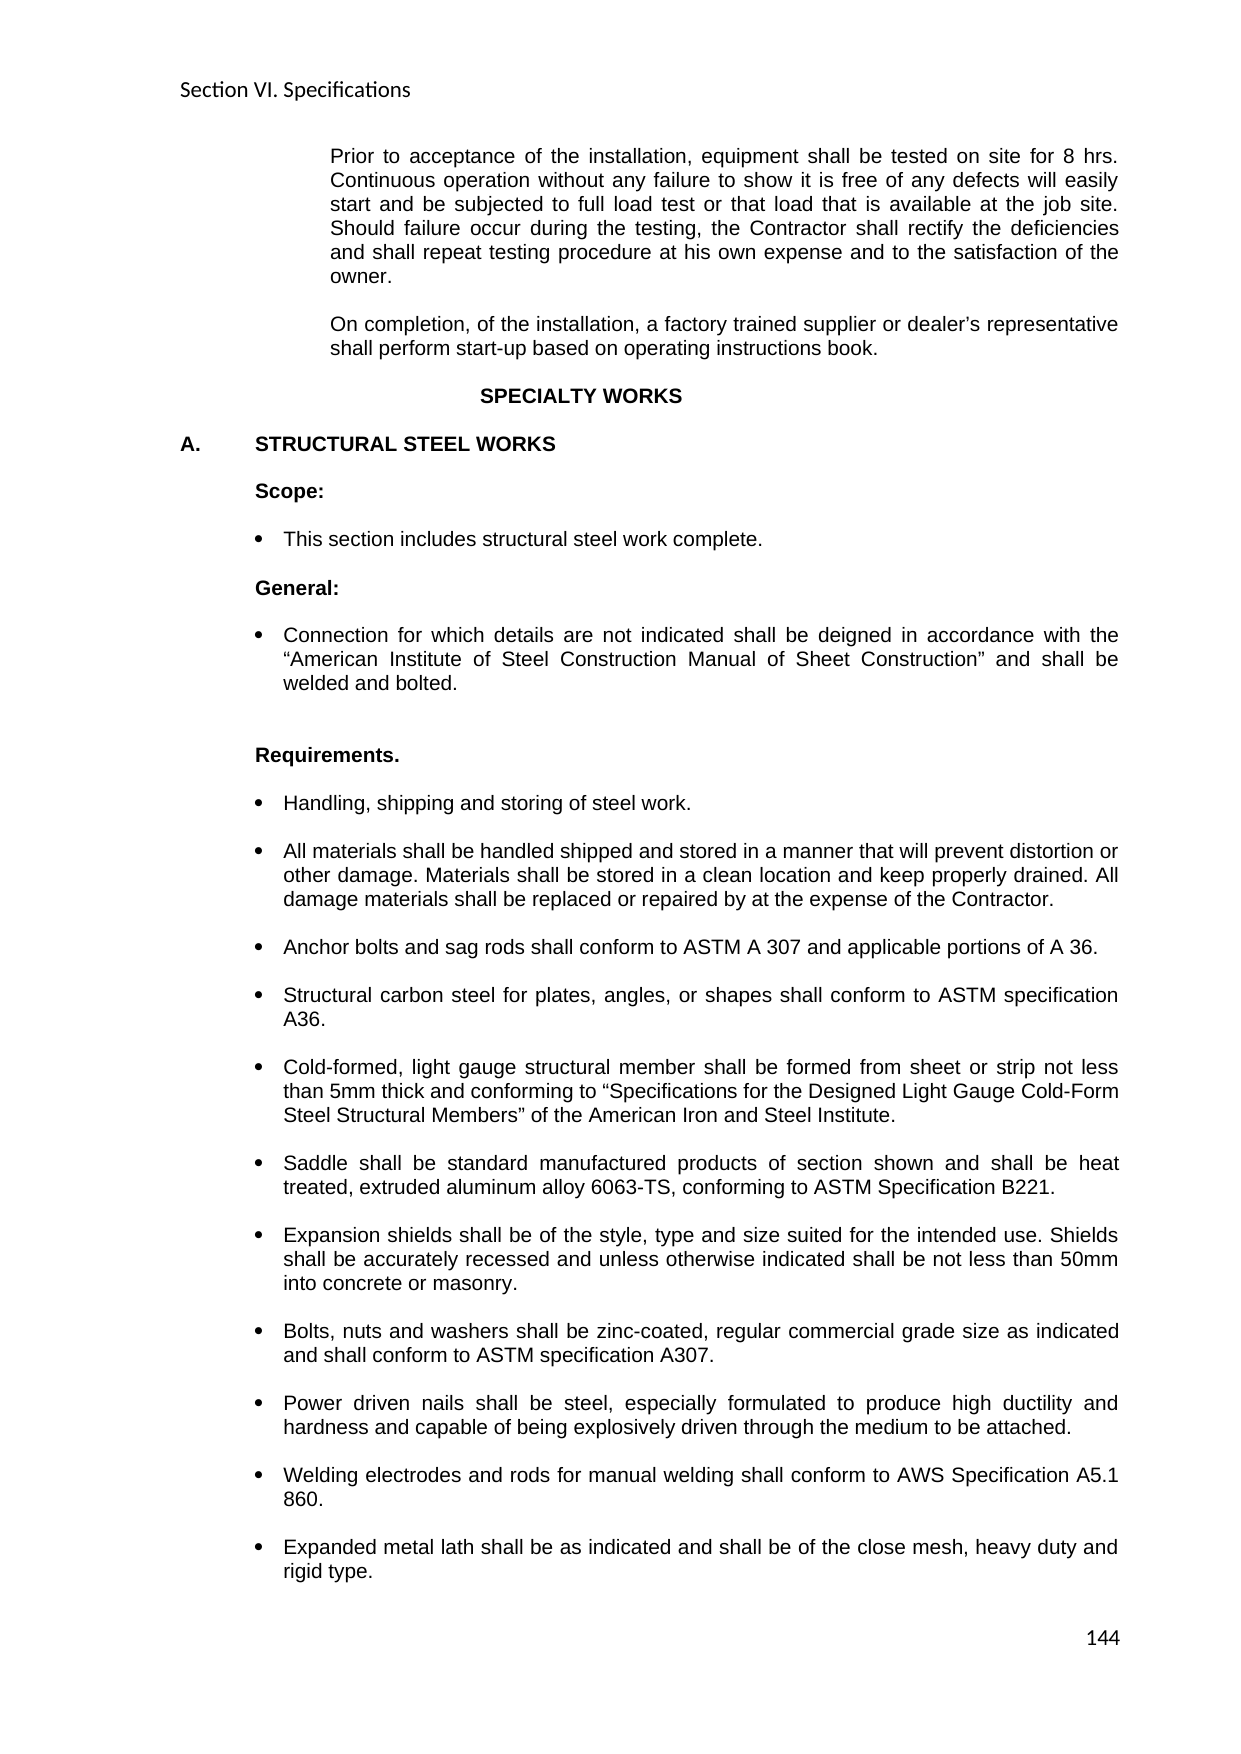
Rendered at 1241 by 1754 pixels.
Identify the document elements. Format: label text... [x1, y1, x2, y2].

text Requirements. [255, 743, 1120, 767]
list Cold-formed, light gauge structural member shall be formed from sheet or strip not less than 5mm thick and conforming to “Specifications for the Designed Light Gauge Cold-Form Steel Structural Members” of the American Iron and Steel Institute. [255, 1055, 1120, 1127]
list Expansion shields shall be of the style, type and size suited for the intended use. Shields shall be accurately recessed and unless otherwise indicated shall be not less than 50mm into concrete or masonry. [255, 1223, 1120, 1295]
list Connection for which details are not indicated shall be deigned in accordance with the “American Institute of Steel Construction Manual of Sheet Construction” and shall be welded and bolted. [255, 623, 1120, 695]
text SPECIALTY WORKS [405, 383, 1120, 407]
text Scope: [255, 479, 1120, 503]
list Welding electrodes and rods for manual welding shall conform to AWS Specification A5.1 860. [255, 1463, 1120, 1511]
list Saddle shall be standard manufactured products of section shown and shall be heat treated, extruded aluminum alloy 6063-TS, conforming to ASTM Specification B221. [255, 1151, 1120, 1199]
list All materials shall be handled shipped and stored in a manner that will prevent distortion or other damage. Materials shall be stored in a clean location and keep properly drained. All damage materials shall be replaced or repaired by at the expense of the Contractor. [255, 839, 1120, 911]
list Expanded metal lath shall be as indicated and shall be of the close mesh, heavy duty and rigid type. [255, 1535, 1120, 1583]
text General: [255, 575, 1120, 599]
list This section includes structural steel work complete. [255, 527, 1120, 551]
list Bolts, nuts and washers shall be zinc-coated, regular commercial grade size as indicated and shall conform to ASTM specification A307. [255, 1319, 1120, 1367]
list Handling, shipping and storing of steel work. [255, 791, 1120, 815]
list Structural carbon steel for plates, angles, or shapes shall conform to ASTM specification A36. [255, 983, 1120, 1031]
text On completion, of the installation, a factory trained supplier or dealer’s representative shall perform start-up based on operating instructions book. [330, 312, 1120, 359]
text A. STRUCTURAL STEEL WORKS [180, 431, 1120, 455]
list Power driven nails shall be steel, especially formulated to produce high ductility and hardness and capable of being explosively driven through the medium to be attached. [255, 1391, 1120, 1439]
text Prior to acceptance of the installation, equipment shall be tested on site for 8 hrs. Continuous operation without any failure to show it is free of any defects will easily start and be subjected to full load test or that load that is available at the job site. Should failure occur during the testing, the Contractor shall rectify the deficiencies and shall repeat testing procedure at his own expense and to the satisfaction of the owner. [330, 144, 1120, 288]
list Anchor bolts and sag rods shall conform to ASTM A 307 and applicable portions of A 36. [255, 935, 1120, 959]
